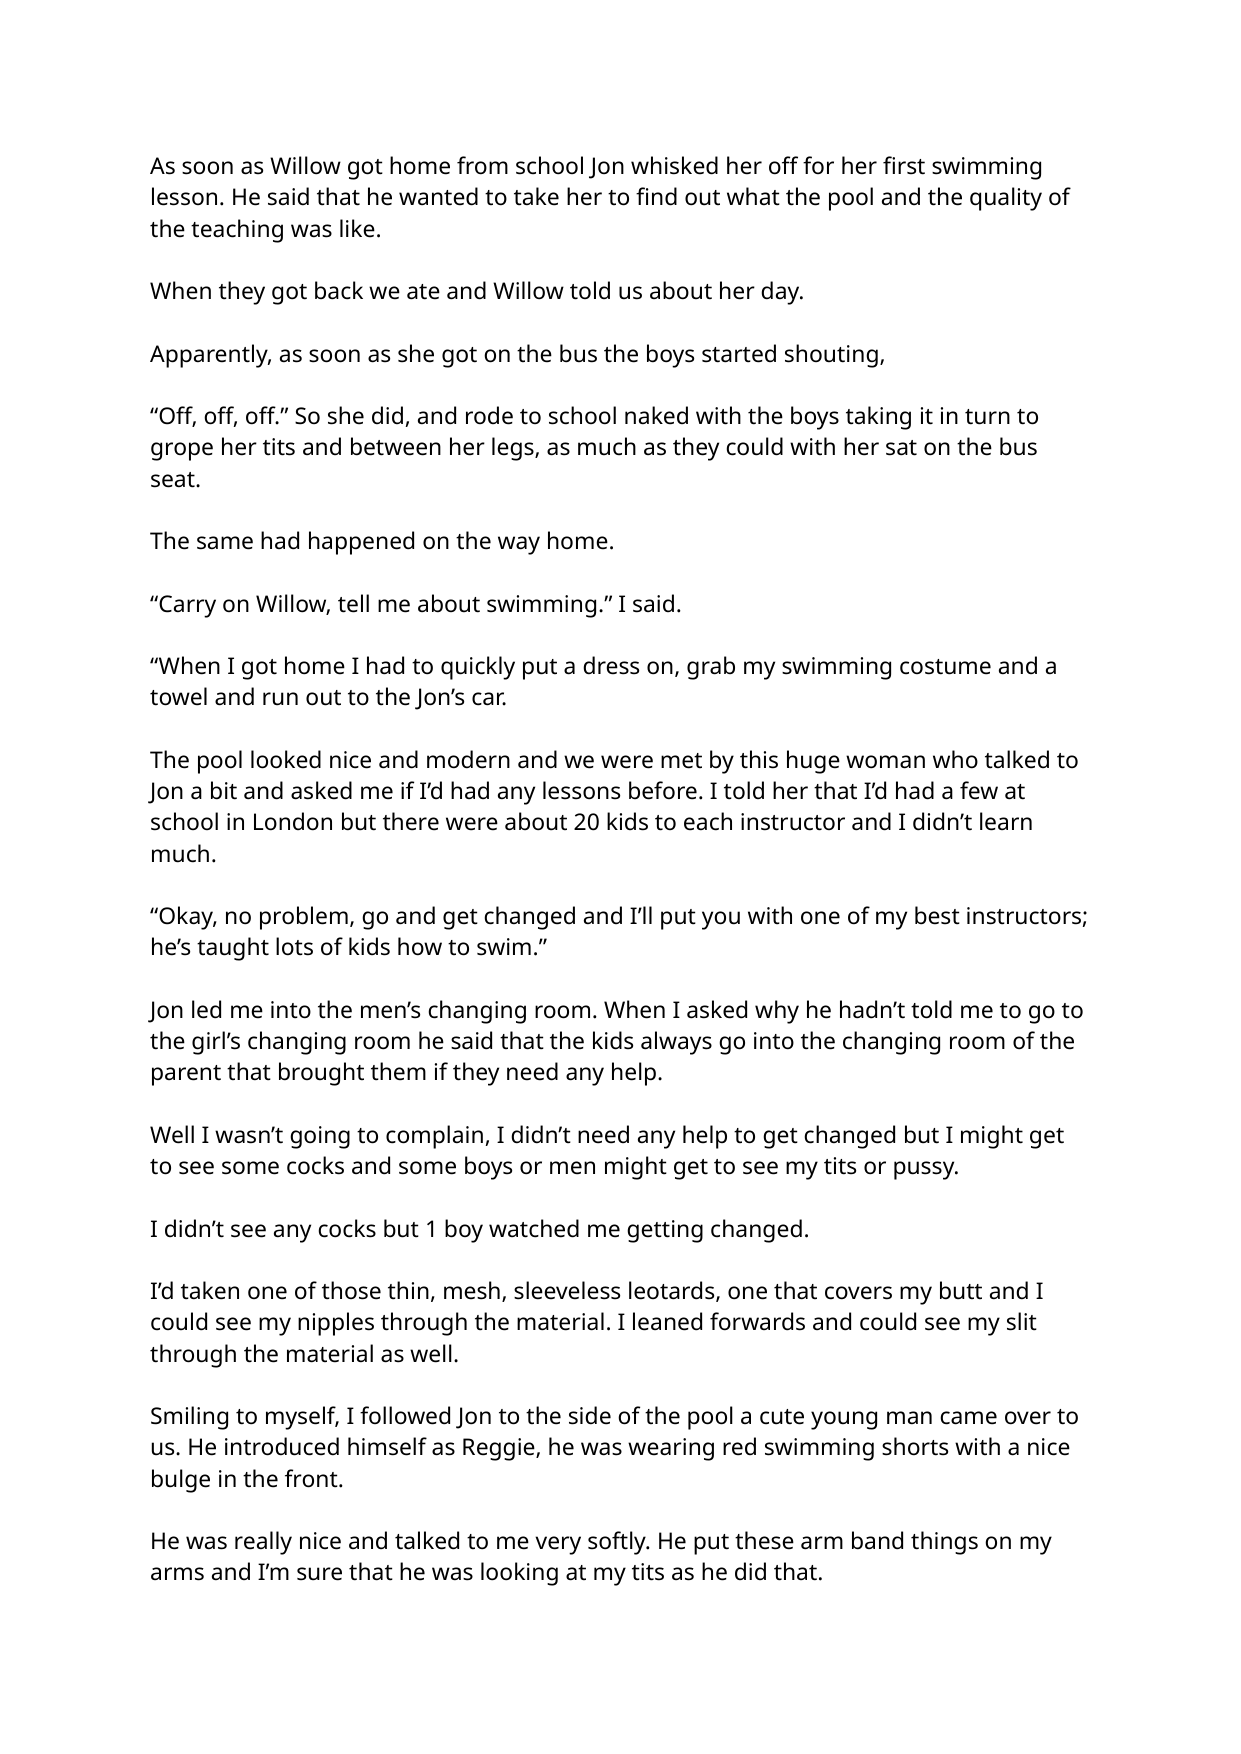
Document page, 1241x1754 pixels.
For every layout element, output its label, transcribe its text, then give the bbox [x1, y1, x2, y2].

text “Off, off, off.” So she did, and rode to school naked with the boys taking it in turn to grope her tits and between her legs, as much as they could with her sat on the bus seat. [150, 400, 1090, 494]
text Jon led me into the men’s changing room. When I asked why he hadn’t told me to go to the girl’s changing room he said that the kids always go into the changing room of the parent that brought them if they need any help. [150, 994, 1090, 1087]
text When they got back we ate and Willow told us about her day. [150, 275, 1090, 306]
text Apparently, as soon as she got on the bus the boys started shouting, [150, 337, 1090, 369]
text “Okay, no problem, go and get changed and I’ll put you with one of my best instructors; he’s taught lots of kids how to swim.” [150, 900, 1090, 962]
text I’d taken one of those thin, mesh, sleeveless leotards, one that covers my butt and I could see my nipples through the material. I leaned forwards and could see my slit through the material as well. [150, 1275, 1090, 1369]
text “When I got home I had to quickly put a dress on, grab my swimming costume and a towel and run out to the Jon’s car. [150, 650, 1090, 712]
text “Carry on Willow, tell me about swimming.” I said. [150, 587, 1090, 619]
text Well I wasn’t going to complain, I didn’t need any help to get changed but I might get to see some cocks and some boys or men might get to see my tits or pussy. [150, 1119, 1090, 1181]
text Smiling to myself, I followed Jon to the side of the pool a cute young man came over to us. He introduced himself as Reggie, he was wearing red swimming shorts with a nice bulge in the front. [150, 1400, 1090, 1494]
text As soon as Willow got home from school Jon whisked her off for her first swimming lesson. He said that he wanted to take her to find out what the pool and the quality of the teaching was like. [150, 150, 1090, 244]
text The same had happened on the way home. [150, 525, 1090, 556]
text He was really nice and talked to me very softly. He put these arm band things on my arms and I’m sure that he was looking at my tits as he did that. [150, 1525, 1090, 1587]
text I didn’t see any cocks but 1 boy watched me getting changed. [150, 1212, 1090, 1244]
text The pool looked nice and modern and we were met by this huge woman who talked to Jon a bit and asked me if I’d had any lessons before. I told her that I’d had a few at school in London but there were about 20 kids to each instructor and I didn’t learn much. [150, 744, 1090, 869]
